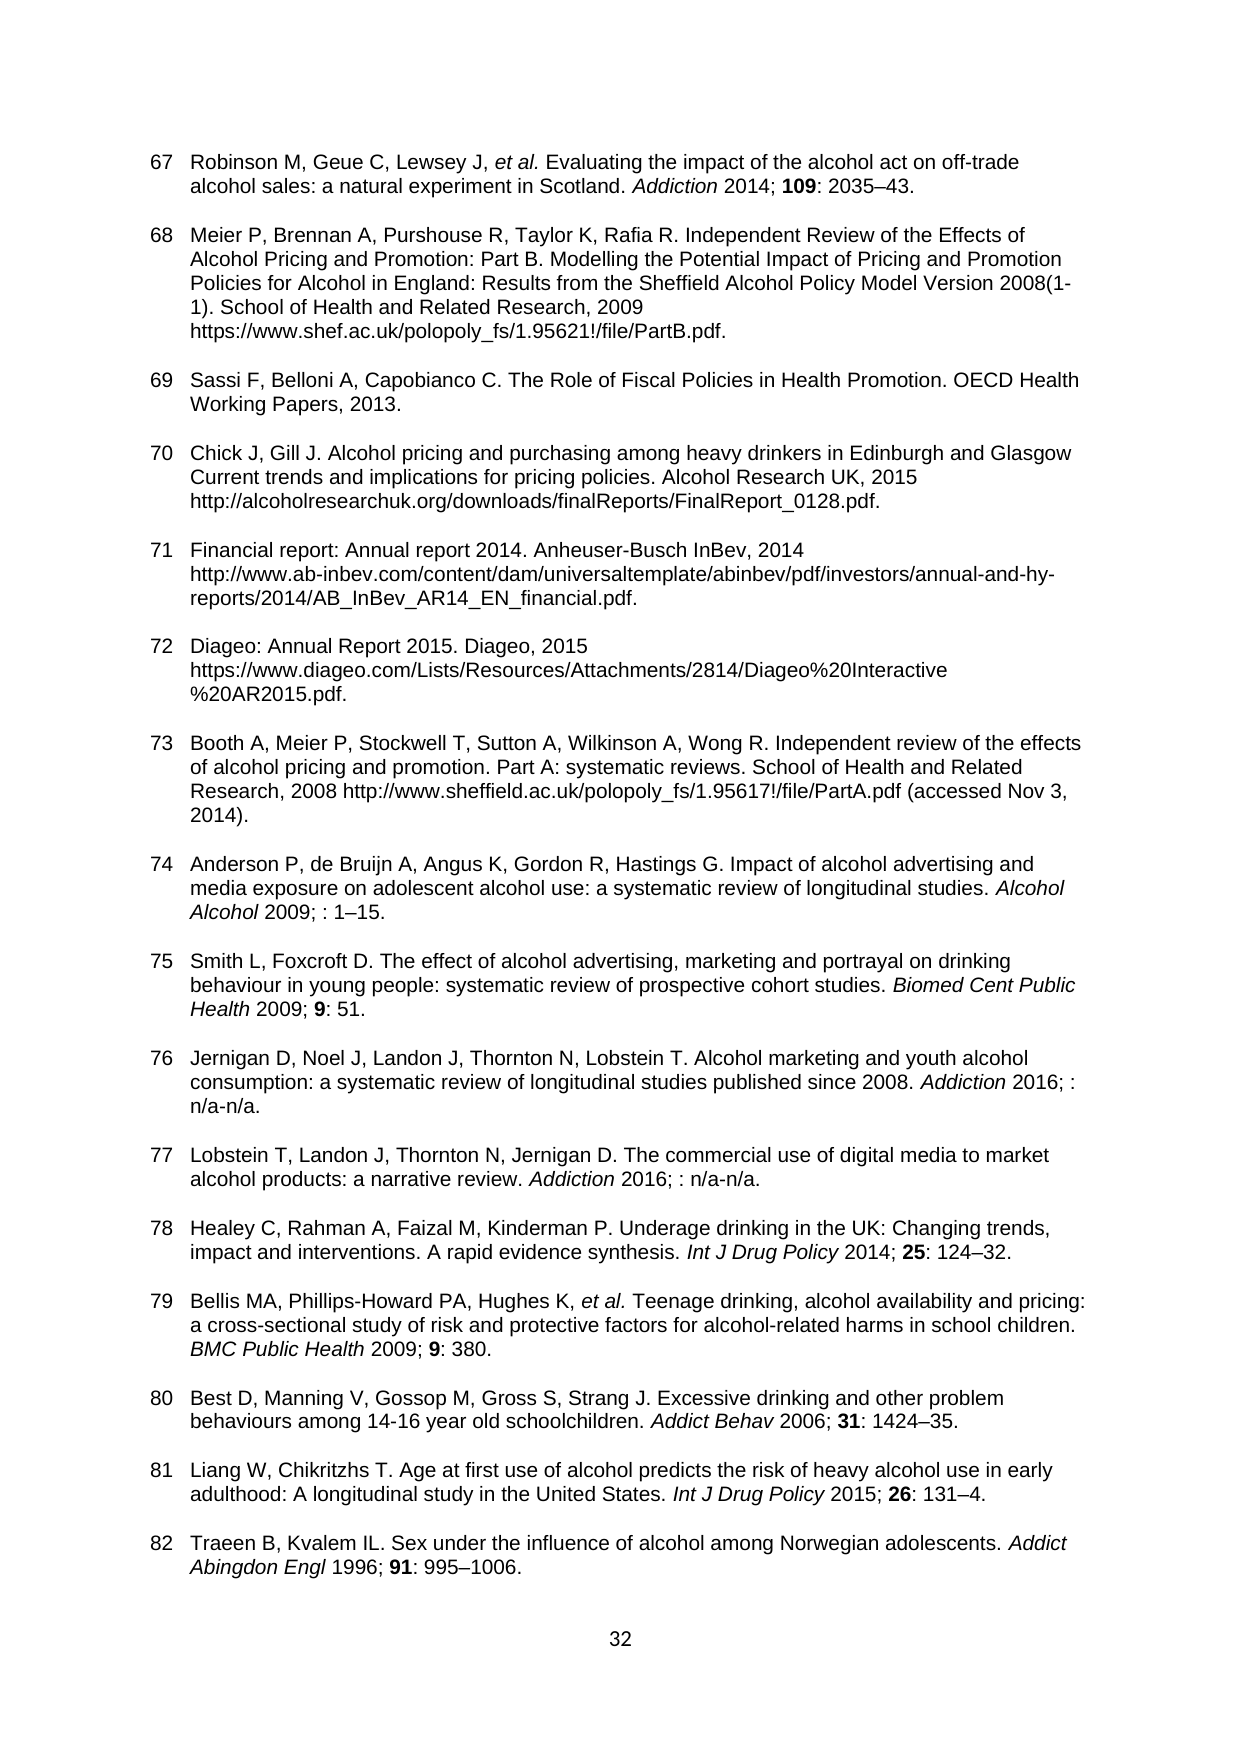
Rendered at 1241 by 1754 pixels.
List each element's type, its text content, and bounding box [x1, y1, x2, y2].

text 79 Bellis MA, Phillips-Howard PA, Hughes K, et al. Teenage drinking, alcohol availability and pricing: a cross-sectional study of risk and protective factors for alcohol-related harms in school children. BMC Public Health 2009; 9: 380. [150, 1288, 1090, 1360]
text 78 Healey C, Rahman A, Faizal M, Kinderman P. Underage drinking in the UK: Changing trends, impact and interventions. A rapid evidence synthesis. Int J Drug Policy 2014; 25: 124–32. [150, 1216, 1090, 1263]
text 70 Chick J, Gill J. Alcohol pricing and purchasing among heavy drinkers in Edinburgh and Glasgow Current trends and implications for pricing policies. Alcohol Research UK, 2015 http://alcoholresearchuk.org/downloads/finalReports/FinalReport_0128.pdf. [150, 441, 1090, 512]
text 71 Financial report: Annual report 2014. Anheuser-Busch InBev, 2014 http://www.ab-inbev.com/content/dam/universaltemplate/abinbev/pdf/investors/annual-and-hy-reports/2014/AB_InBev_AR14_EN_financial.pdf. [150, 537, 1090, 609]
text 67 Robinson M, Geue C, Lewsey J, et al. Evaluating the impact of the alcohol act on off-trade alcohol sales: a natural experiment in Scotland. Addiction 2014; 109: 2035–43. [150, 150, 1090, 198]
text 75 Smith L, Foxcroft D. The effect of alcohol advertising, marketing and portrayal on drinking behaviour in young people: systematic review of prospective cohort studies. Biomed Cent Public Health 2009; 9: 51. [150, 949, 1090, 1021]
text 77 Lobstein T, Landon J, Thornton N, Jernigan D. The commercial use of digital media to market alcohol products: a narrative review. Addiction 2016; : n/a-n/a. [150, 1143, 1090, 1191]
text 81 Liang W, Chikritzhs T. Age at first use of alcohol predicts the risk of heavy alcohol use in early adulthood: A longitudinal study in the United States. Int J Drug Policy 2015; 26: 131–4. [150, 1458, 1090, 1506]
text 72 Diageo: Annual Report 2015. Diageo, 2015 https://www.diageo.com/Lists/Resources/Attachments/2814/Diageo%20Interactive%20AR2015.pdf. [150, 634, 1090, 706]
text 73 Booth A, Meier P, Stockwell T, Sutton A, Wilkinson A, Wong R. Independent review of the effects of alcohol pricing and promotion. Part A: systematic reviews. School of Health and Related Research, 2008 http://www.sheffield.ac.uk/polopoly_fs/1.95617!/file/PartA.pdf (accessed Nov 3, 2014). [150, 731, 1090, 827]
text 68 Meier P, Brennan A, Purshouse R, Taylor K, Rafia R. Independent Review of the Effects of Alcohol Pricing and Promotion: Part B. Modelling the Potential Impact of Pricing and Promotion Policies for Alcohol in England: Results from the Sheffield Alcohol Policy Model Version 2008(1-1). School of Health and Related Research, 2009 https://www.shef.ac.uk/polopoly_fs/1.95621!/file/PartB.pdf. [150, 223, 1090, 343]
text 74 Anderson P, de Bruijn A, Angus K, Gordon R, Hastings G. Impact of alcohol advertising and media exposure on adolescent alcohol use: a systematic review of longitudinal studies. Alcohol Alcohol 2009; : 1–15. [150, 852, 1090, 924]
text 76 Jernigan D, Noel J, Landon J, Thornton N, Lobstein T. Alcohol marketing and youth alcohol consumption: a systematic review of longitudinal studies published since 2008. Addiction 2016; : n/a-n/a. [150, 1046, 1090, 1118]
text 69 Sassi F, Belloni A, Capobianco C. The Role of Fiscal Policies in Health Promotion. OECD Health Working Papers, 2013. [150, 368, 1090, 416]
text 80 Best D, Manning V, Gossop M, Gross S, Strang J. Excessive drinking and other problem behaviours among 14-16 year old schoolchildren. Addict Behav 2006; 31: 1424–35. [150, 1385, 1090, 1433]
text 82 Traeen B, Kvalem IL. Sex under the influence of alcohol among Norwegian adolescents. Addict Abingdon Engl 1996; 91: 995–1006. [150, 1531, 1090, 1579]
